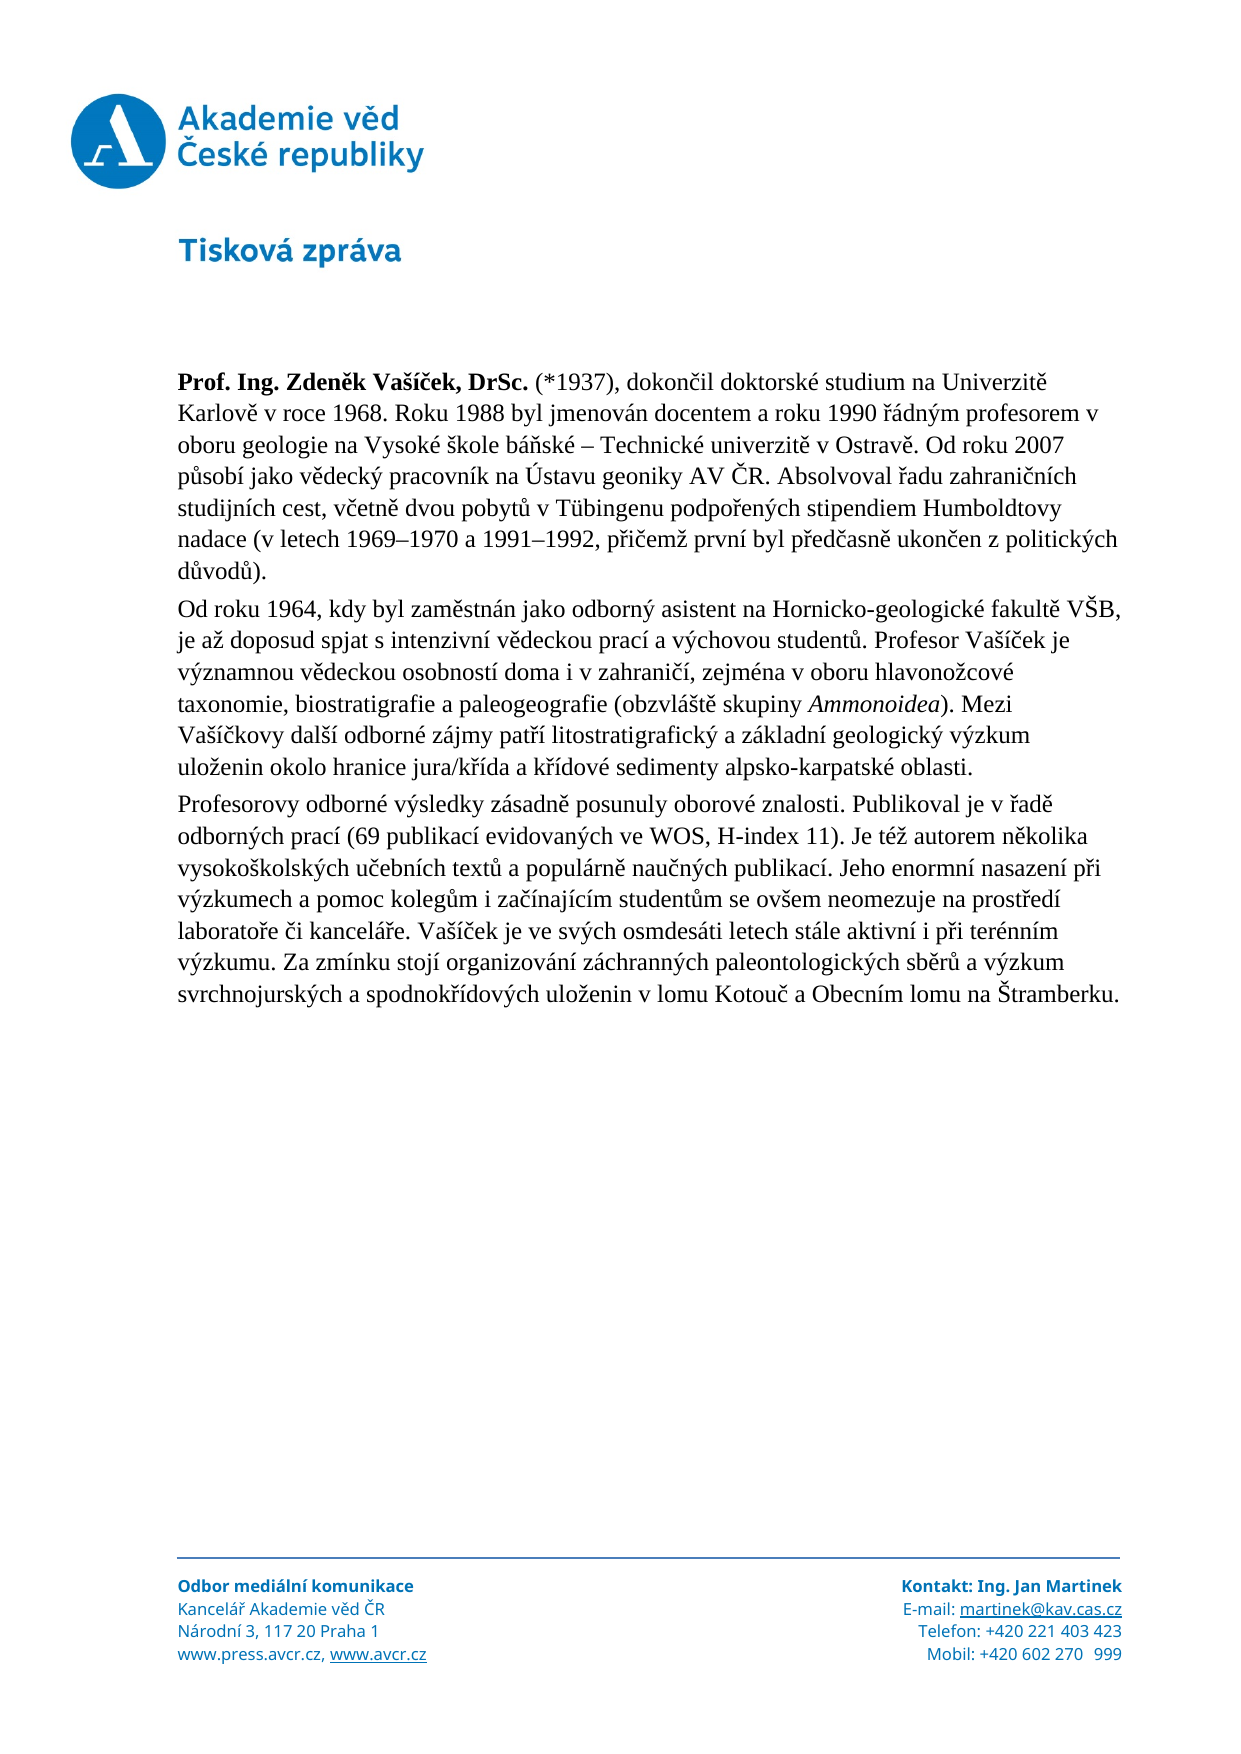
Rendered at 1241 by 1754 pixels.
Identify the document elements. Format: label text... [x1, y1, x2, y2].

picture [0, 0, 1241, 329]
text Profesorovy odborné výsledky zásadně posunuly oborové znalosti. Publikoval je v řadě odborných prací (69 publikací evidovaných ve WOS, H-index 11). Je též autorem několika vysokoškolských učebních textů a populárně naučných publikací. Jeho enormní nasazení při výzkumech a pomoc kolegům i začínajícím studentům se ovšem neomezuje na prostředí laboratoře či kanceláře. Vašíček je ve svých osmdesáti letech stále aktivní i při terénním výzkumu. Za zmínku stojí organizování záchranných paleontologických sběrů a výzkum svrchnojurských a spodnokřídových uloženin v lomu Kotouč a Obecním lomu na Štramberku. [177, 789, 1122, 1045]
text Prof. Ing. Zdeněk Vašíček, DrSc. (*1937), dokončil doktorské studium na Univerzitě Karlově v roce 1968. Roku 1988 byl jmenován docentem a roku 1990 řádným profesorem v oboru geologie na Vysoké škole báňské – Technické univerzitě v Ostravě. Od roku 2007 působí jako vědecký pracovník na Ústavu geoniky AV ČR. Absolvoval řadu zahraničních studijních cest, včetně dvou pobytů v Tübingenu podpořených stipendiem Humboldtovy nadace (v letech 1969–1970 a 1991–1992, přičemž první byl předčasně ukončen z politických důvodů). [177, 367, 1122, 585]
text Od roku 1964, kdy byl zaměstnán jako odborný asistent na Hornicko-geologické fakultě VŠB, je až doposud spjat s intenzivní vědeckou prací a výchovou studentů. Profesor Vašíček je významnou vědeckou osobností doma i v zahraničí, zejména v oboru hlavonožcové taxonomie, biostratigrafie a paleogeografie (obzvláště skupiny Ammonoidea). Mezi Vašíčkovy další odborné zájmy patří litostratigrafický a základní geologický výzkum uloženin okolo hranice jura/křída a křídové sedimenty alpsko-karpatské oblasti. [177, 594, 1122, 781]
